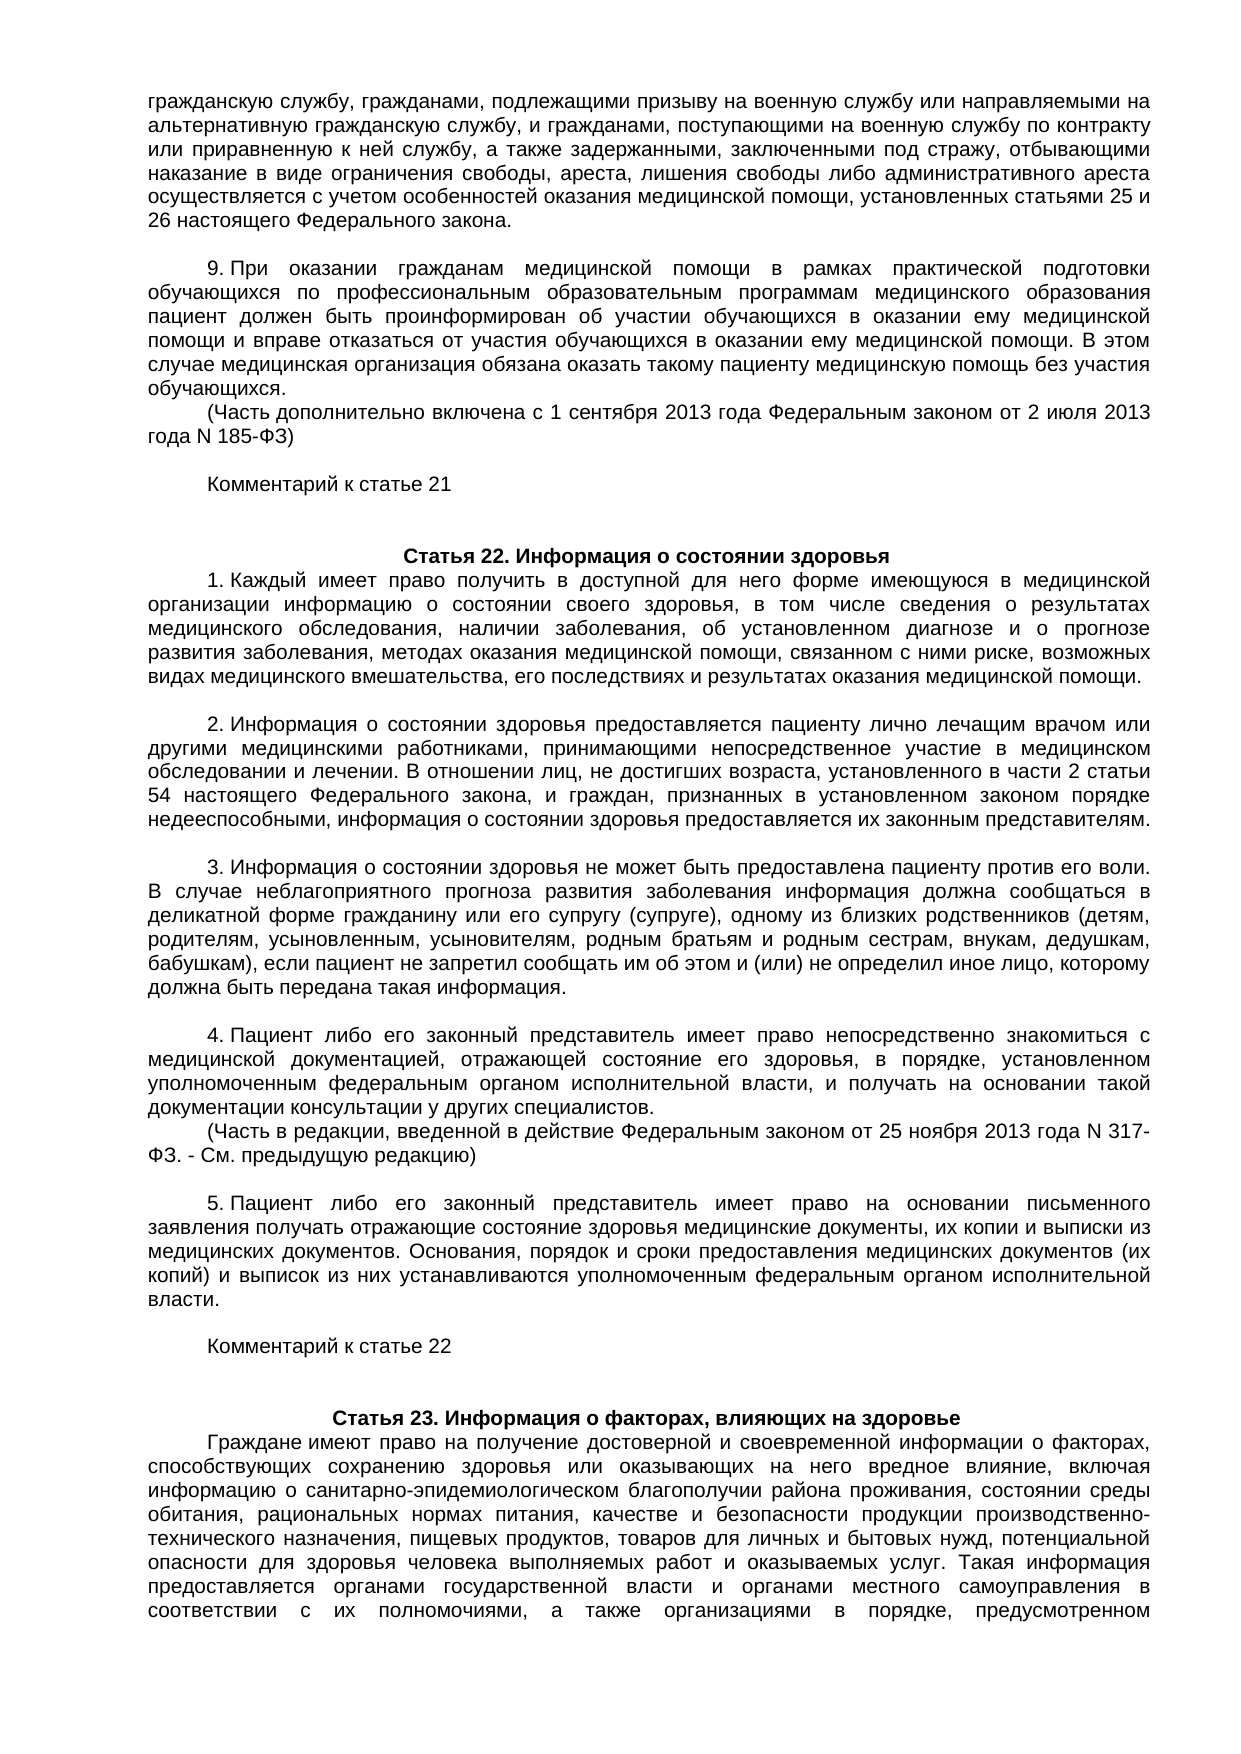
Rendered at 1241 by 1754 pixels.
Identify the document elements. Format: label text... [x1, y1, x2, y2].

text 3. Информация о состоянии здоровья не может быть предоставлена пациенту против его воли. В случае неблагоприятного прогноза развития заболевания информация должна сообщаться в деликатной форме гражданину или его супругу (супруге), одному из близких родственников (детям, родителям, усыновленным, усыновителям, родным братьям и родным сестрам, внукам, дедушкам, бабушкам), если пациент не запретил сообщать им об этом и (или) не определил иное лицо, которому должна быть передана такая информация. [148, 855, 1152, 999]
text 5. Пациент либо его законный представитель имеет право на основании письменного заявления получать отражающие состояние здоровья медицинские документы, их копии и выписки из медицинских документов. Основания, порядок и сроки предоставления медицинских документов (их копий) и выписок из них устанавливаются уполномоченным федеральным органом исполнительной власти. [148, 1191, 1152, 1310]
text 9. При оказании гражданам медицинской помощи в рамках практической подготовки обучающихся по профессиональным образовательным программам медицинского образования пациент должен быть проинформирован об участии обучающихся в оказании ему медицинской помощи и вправе отказаться от участия обучающихся в оказании ему медицинской помощи. В этом случае медицинская организация обязана оказать такому пациенту медицинскую помощь без участия обучающихся. [148, 256, 1152, 400]
text (Часть дополнительно включена с 1 сентября 2013 года Федеральным законом от 2 июля 2013 года N 185-ФЗ) [148, 400, 1152, 448]
text (Часть в редакции, введенной в действие Федеральным законом от 25 ноября 2013 года N 317-ФЗ. - См. предыдущую редакцию) [148, 1119, 1152, 1167]
text 2. Информация о состоянии здоровья предоставляется пациенту лично лечащим врачом или другими медицинскими работниками, принимающими непосредственное участие в медицинском обследовании и лечении. В отношении лиц, не достигших возраста, установленного в части 2 статьи 54 настоящего Федерального закона, и граждан, признанных в установленном законом порядке недееспособными, информация о состоянии здоровья предоставляется их законным представителям. [148, 711, 1152, 831]
text Статья 23. Информация о факторах, влияющих на здоровье [148, 1406, 1152, 1430]
text Статья 22. Информация о состоянии здоровья [148, 544, 1152, 568]
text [148, 1430, 1152, 1622]
text 1. Каждый имеет право получить в доступной для него форме имеющуюся в медицинской организации информацию о состоянии своего здоровья, в том числе сведения о результатах медицинского обследования, наличии заболевания, об установленном диагнозе и о прогнозе развития заболевания, методах оказания медицинской помощи, связанном с ними риске, возможных видах медицинского вмешательства, его последствиях и результатах оказания медицинской помощи. [148, 568, 1152, 687]
text 4. Пациент либо его законный представитель имеет право непосредственно знакомиться с медицинской документацией, отражающей состояние его здоровья, в порядке, установленном уполномоченным федеральным органом исполнительной власти, и получать на основании такой документации консультации у других специалистов. [148, 1023, 1152, 1119]
text Комментарий к статье 21 [148, 472, 1152, 496]
text Комментарий к статье 22 [148, 1334, 1152, 1358]
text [148, 88, 1152, 232]
